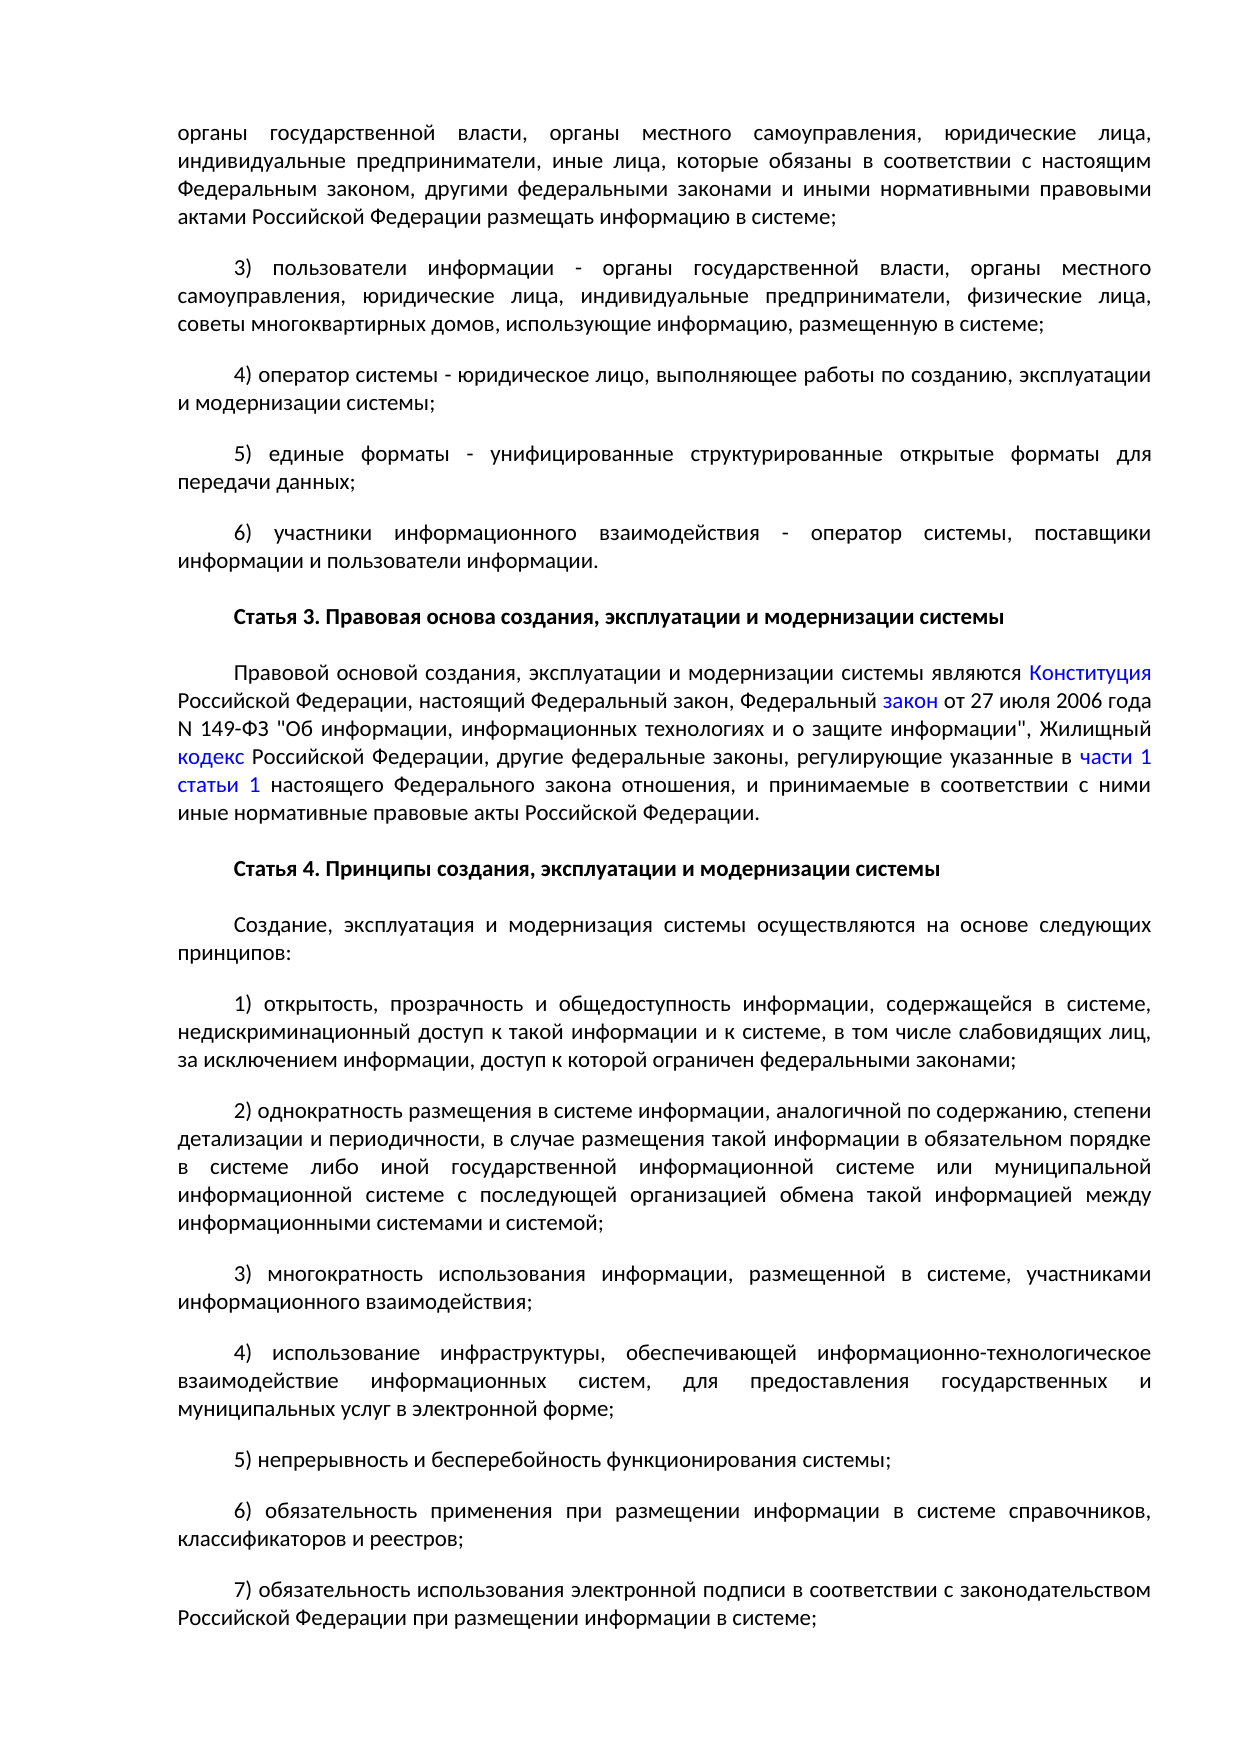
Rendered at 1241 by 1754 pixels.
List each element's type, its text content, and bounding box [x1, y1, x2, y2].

text 4) оператор системы - юридическое лицо, выполняющее работы по созданию, эксплуатации и модернизации системы; [177, 360, 1152, 416]
text 3) пользователи информации - органы государственной власти, органы местного самоуправления, юридические лица, индивидуальные предприниматели, физические лица, советы многоквартирных домов, использующие информацию, размещенную в системе; [177, 253, 1152, 337]
text 6) участники информационного взаимодействия - оператор системы, поставщики информации и пользователи информации. [177, 518, 1152, 574]
text 5) непрерывность и бесперебойность функционирования системы; [177, 1445, 1152, 1473]
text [177, 118, 1152, 230]
text 1) открытость, прозрачность и общедоступность информации, содержащейся в системе, недискриминационный доступ к такой информации и к системе, в том числе слабовидящих лиц, за исключением информации, доступ к которой ограничен федеральными законами; [177, 989, 1152, 1073]
title Статья 4. Принципы создания, эксплуатации и модернизации системы [177, 854, 1152, 882]
title Статья 3. Правовая основа создания, эксплуатации и модернизации системы [177, 602, 1152, 630]
text Правовой основой создания, эксплуатации и модернизации системы являются Конституция Российской Федерации, настоящий Федеральный закон, Федеральный закон от 27 июля 2006 года N 149-ФЗ "Об информации, информационных технологиях и о защите информации", Жилищный кодекс Российской Федерации, другие федеральные законы, регулирующие указанные в части 1 статьи 1 настоящего Федерального закона отношения, и принимаемые в соответствии с ними иные нормативные правовые акты Российской Федерации. [177, 658, 1152, 826]
text 4) использование инфраструктуры, обеспечивающей информационно-технологическое взаимодействие информационных систем, для предоставления государственных и муниципальных услуг в электронной форме; [177, 1338, 1152, 1422]
text 5) единые форматы - унифицированные структурированные открытые форматы для передачи данных; [177, 439, 1152, 495]
text 3) многократность использования информации, размещенной в системе, участниками информационного взаимодействия; [177, 1259, 1152, 1315]
text 7) обязательность использования электронной подписи в соответствии с законодательством Российской Федерации при размещении информации в системе; [177, 1575, 1152, 1631]
text 6) обязательность применения при размещении информации в системе справочников, классификаторов и реестров; [177, 1496, 1152, 1552]
text Создание, эксплуатация и модернизация системы осуществляются на основе следующих принципов: [177, 910, 1152, 966]
text 2) однократность размещения в системе информации, аналогичной по содержанию, степени детализации и периодичности, в случае размещения такой информации в обязательном порядке в системе либо иной государственной информационной системе или муниципальной информационной системе с последующей организацией обмена такой информацией между информационными системами и системой; [177, 1096, 1152, 1236]
